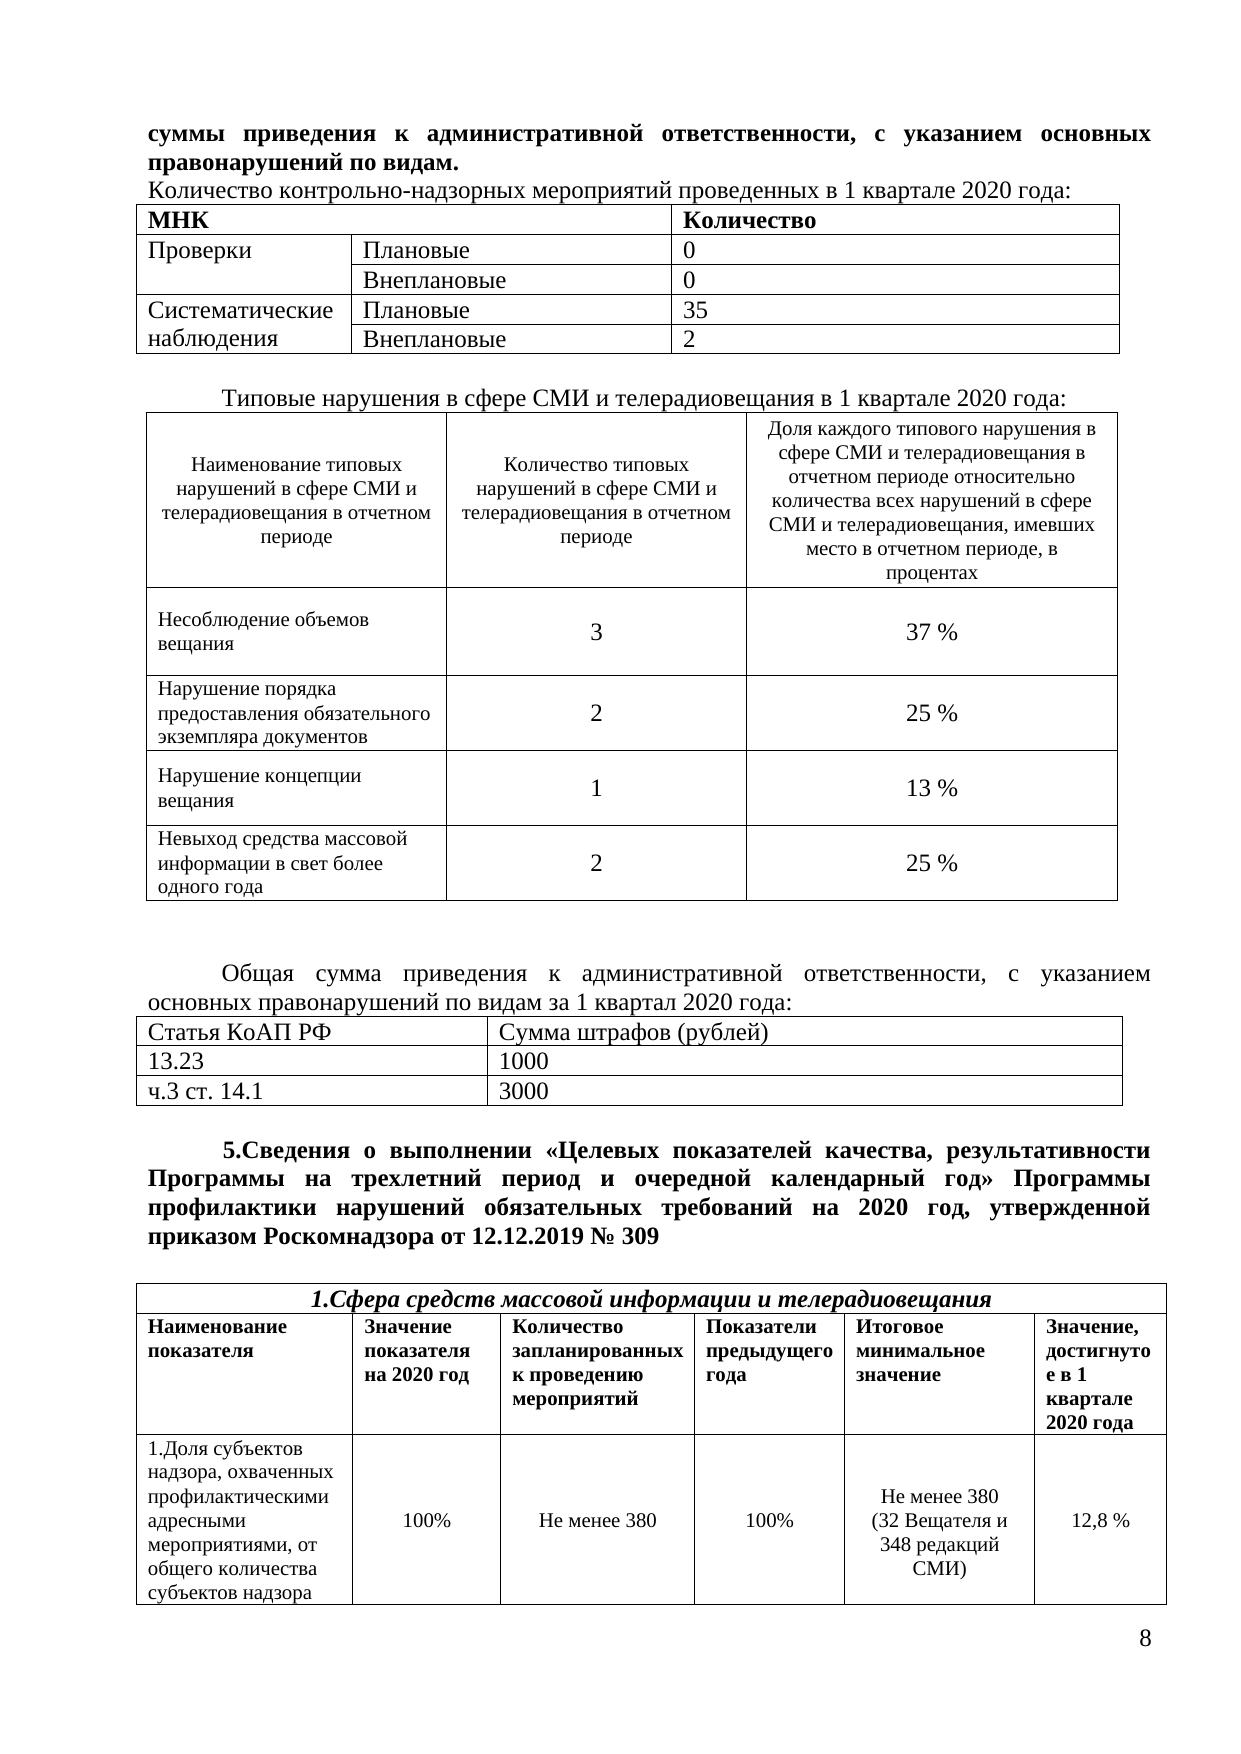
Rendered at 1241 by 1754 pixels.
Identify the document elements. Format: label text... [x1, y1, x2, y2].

table_cell Проверки [137, 235, 351, 294]
table_cell Невыход средства массовой информации в свет более одного года [147, 826, 446, 899]
text Общая сумма приведения к административной ответственности, с указанием основных правонарушений по видам за 1 квартал 2020 года: [148, 958, 1152, 1016]
table_cell 1000 [488, 1046, 1122, 1075]
table_cell Не менее 380 [501, 1435, 694, 1604]
table_cell Значение, достигнутое в 1 квартале 2020 года [1035, 1314, 1166, 1434]
table_cell Наименование показателя [137, 1314, 352, 1434]
table_cell Внеплановые [352, 265, 671, 294]
table_cell Нарушение порядка предоставления обязательного экземпляра документов [147, 676, 446, 749]
table_header Количество типовых нарушений в сфере СМИ и телерадиовещания в отчетном периоде [447, 413, 746, 587]
table_cell 3 [447, 588, 746, 674]
text 5.Сведения о выполнении «Целевых показателей качества, результативности Программы на трехлетний период и очередной календарный год» Программы профилактики нарушений обязательных требований на 2020 год, утвержденной приказом Роскомнадзора от 12.12.2019 № 309 [148, 1135, 1152, 1250]
table_cell 37 % [747, 588, 1117, 674]
table_cell 100% [353, 1435, 500, 1604]
table_cell 13.23 [137, 1046, 487, 1075]
table_cell 100% [695, 1435, 844, 1604]
table_cell 3000 [488, 1076, 1122, 1105]
table_cell 12,8 % [1035, 1435, 1166, 1604]
table_cell Несоблюдение объемов вещания [147, 588, 446, 674]
table_cell 0 [672, 265, 1119, 294]
table_cell 2 [447, 826, 746, 899]
table_cell Итоговое минимальное значение [845, 1314, 1034, 1434]
table_cell 2 [672, 325, 1119, 353]
table_cell Значение показателя на 2020 год [353, 1314, 500, 1434]
table_cell Показатели предыдущего года [695, 1314, 844, 1434]
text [148, 118, 1152, 176]
table_header Количество [672, 205, 1119, 234]
text Типовые нарушения в сфере СМИ и телерадиовещания в 1 квартале 2020 года: [148, 383, 1152, 412]
table_cell 1 [447, 751, 746, 824]
table_cell Систематические наблюдения [137, 295, 351, 353]
table_cell 1.Доля субъектов надзора, охваченных профилактическими адресными мероприятиями, от общего количества субъектов надзора [137, 1435, 352, 1604]
table_cell ч.3 ст. 14.1 [137, 1076, 487, 1105]
table_cell 25 % [747, 826, 1117, 899]
table_cell 25 % [747, 676, 1117, 749]
table_header МНК [137, 205, 671, 234]
table_cell 13 % [747, 751, 1117, 824]
table_header Доля каждого типового нарушения в сфере СМИ и телерадиовещания в отчетном периоде относительно количества всех нарушений в сфере СМИ и телерадиовещания, имевших место в отчетном периоде, в процентах [747, 413, 1117, 587]
table_header 1.Сфера средств массовой информации и телерадиовещания [137, 1284, 1166, 1313]
table_cell Внеплановые [352, 325, 671, 353]
table_cell 2 [447, 676, 746, 749]
table_cell 35 [672, 295, 1119, 323]
table_header Статья КоАП РФ [137, 1017, 487, 1045]
table_header Наименование типовых нарушений в сфере СМИ и телерадиовещания в отчетном периоде [147, 413, 446, 587]
table_cell Нарушение концепции вещания [147, 751, 446, 824]
table_cell Плановые [352, 295, 671, 323]
text Количество контрольно-надзорных мероприятий проведенных в 1 квартале 2020 года: [148, 176, 1152, 204]
table_cell 0 [672, 235, 1119, 264]
table_header Сумма штрафов (рублей) [488, 1017, 1122, 1045]
table_cell Количество запланированных к проведению мероприятий [501, 1314, 694, 1434]
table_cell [845, 1435, 1034, 1604]
table_cell Плановые [352, 235, 671, 264]
